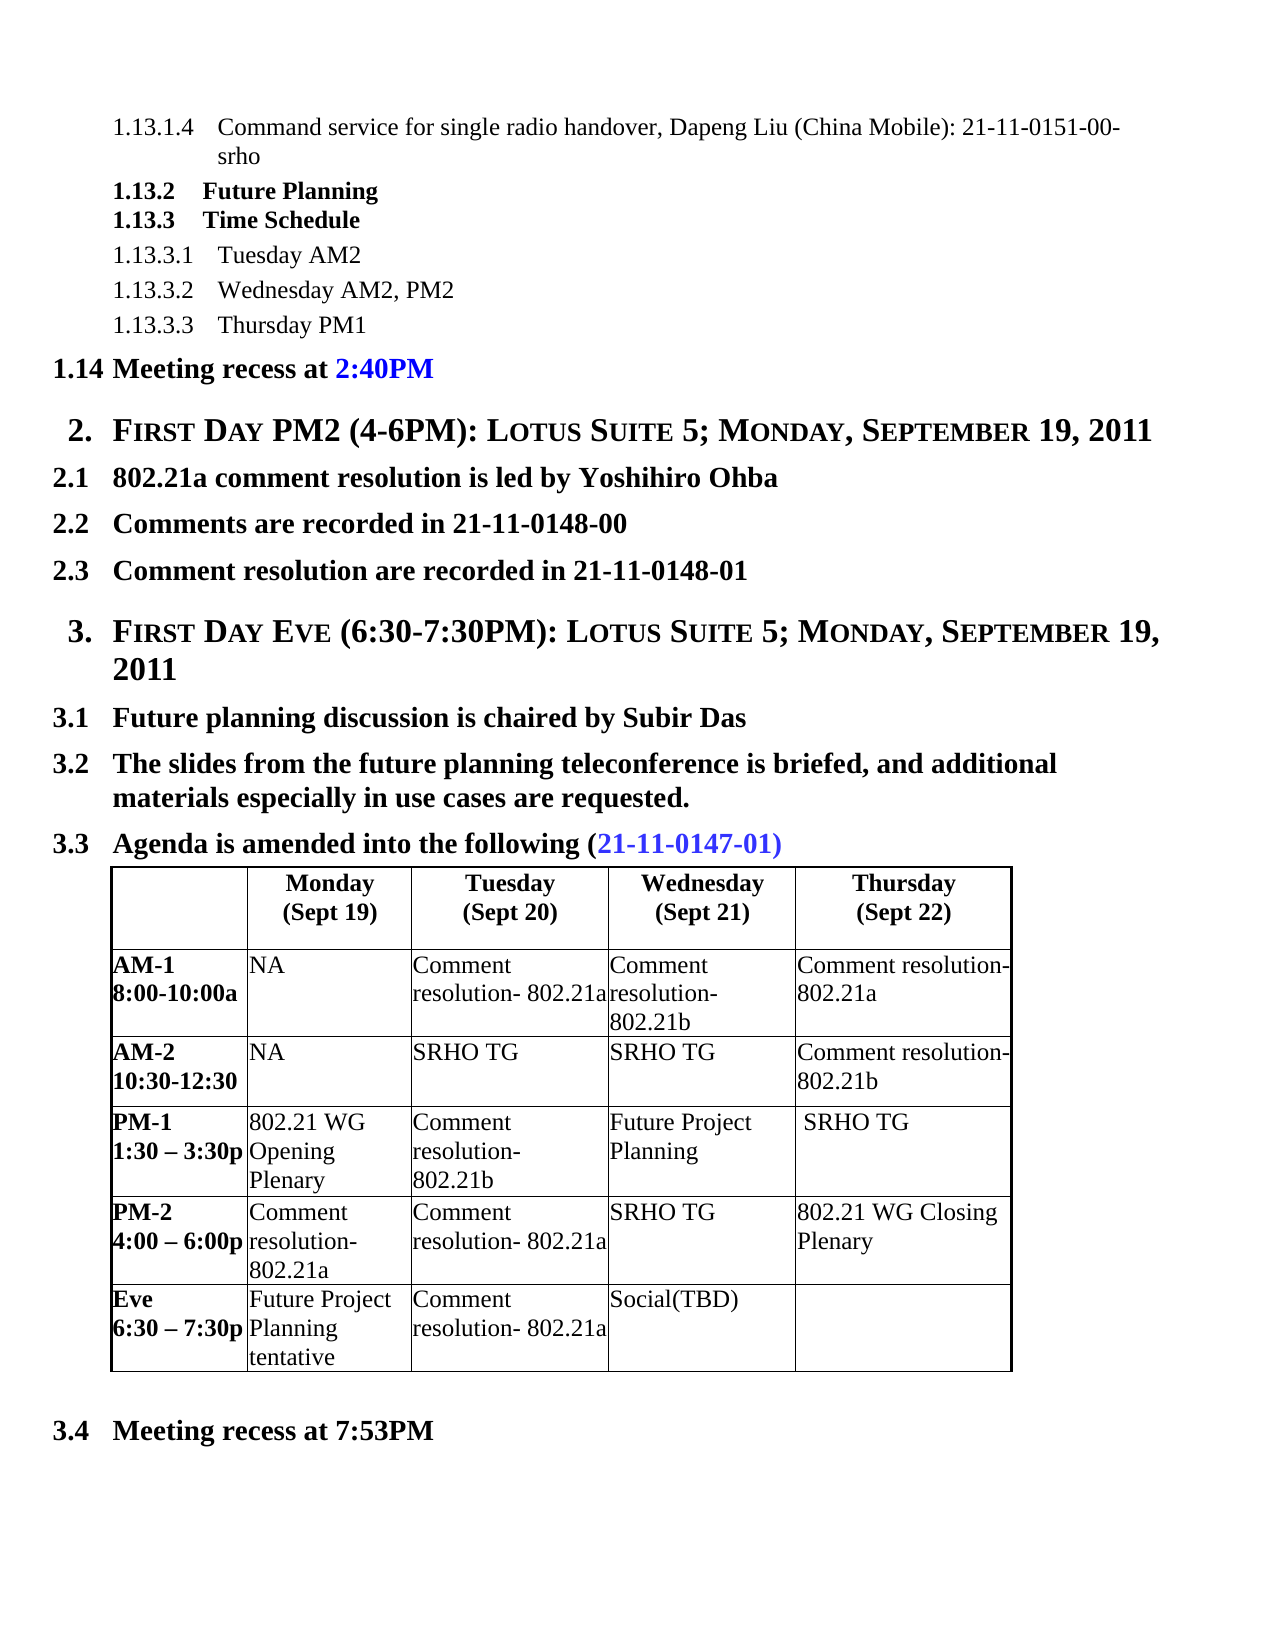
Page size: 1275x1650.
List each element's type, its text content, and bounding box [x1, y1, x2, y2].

table_cell Comment resolution- 802.21b [609, 950, 795, 1036]
table_cell Comment resolution- 802.21a [412, 1197, 608, 1283]
subtitle Thursday PM1 [112, 310, 1162, 339]
table_cell NA [248, 1037, 411, 1106]
table_cell Comment resolution- 802.21a [412, 1285, 608, 1371]
subtitle First Day Eve (6:30-7:30PM): Lotus Suite 5; Monday, September 19, 2011 [67, 611, 1162, 688]
subtitle Future planning discussion is chaired by Subir Das [52, 700, 1162, 734]
subtitle 802.21a comment resolution is led by Yoshihiro Ohba [52, 461, 1162, 494]
table_header [113, 868, 247, 949]
table_cell Comment resolution- 802.21a [796, 950, 1010, 1036]
subtitle The slides from the future planning teleconference is briefed, and additional materials especially in use cases are requested. [52, 746, 1162, 813]
table_cell PM-1 1:30 – 3:30p [113, 1107, 247, 1196]
table_cell SRHO TG [412, 1037, 608, 1106]
table_cell [796, 1285, 1010, 1371]
table_cell Comment resolution- 802.21b [412, 1107, 608, 1196]
subtitle Command service for single radio handover, Dapeng Liu (China Mobile): 21-11-0151-00-srho [112, 112, 1162, 170]
subtitle First Day PM2 (4-6PM): Lotus Suite 5; Monday, September 19, 2011 [67, 410, 1162, 448]
table_cell PM-2 4:00 – 6:00p [113, 1197, 247, 1283]
subtitle Meeting recess at 2:40PM [52, 351, 1162, 385]
subtitle Agenda is amended into the following (21-11-0147-01) [52, 826, 1162, 859]
subtitle Wednesday AM2, PM2 [112, 275, 1162, 304]
table_cell SRHO TG [796, 1107, 1010, 1196]
table_cell 802.21 WG Closing Plenary [796, 1197, 1010, 1283]
table_header Monday (Sept 19) [248, 868, 411, 949]
table_cell Comment resolution- 802.21a [412, 950, 608, 1036]
subtitle Tuesday AM2 [112, 240, 1162, 269]
table_header Wednesday (Sept 21) [609, 868, 795, 949]
table_header Thursday (Sept 22) [796, 868, 1010, 949]
table_cell AM-2 10:30-12:30 [113, 1037, 247, 1106]
table_cell SRHO TG [609, 1197, 795, 1283]
subtitle Comments are recorded in 21-11-0148-00 [52, 507, 1162, 540]
subtitle Meeting recess at 7:53PM [52, 1413, 1162, 1447]
table_cell Comment resolution- 802.21a [248, 1197, 411, 1283]
table_cell NA [248, 950, 411, 1036]
table_cell Future Project Planning [609, 1107, 795, 1196]
subtitle Time Schedule [112, 205, 1162, 234]
table_cell Eve 6:30 – 7:30p [113, 1285, 247, 1371]
table_cell AM-1 8:00-10:00a [113, 950, 247, 1036]
subtitle Comment resolution are recorded in 21-11-0148-01 [52, 553, 1162, 586]
table_cell 802.21 WG Opening Plenary [248, 1107, 411, 1196]
table_cell Comment resolution- 802.21b [796, 1037, 1010, 1106]
table_cell SRHO TG [609, 1037, 795, 1106]
table_cell Future Project Planning tentative [248, 1285, 411, 1371]
subtitle Future Planning [112, 176, 1162, 205]
table_header Tuesday (Sept 20) [412, 868, 608, 949]
table_cell Social(TBD) [609, 1285, 795, 1371]
